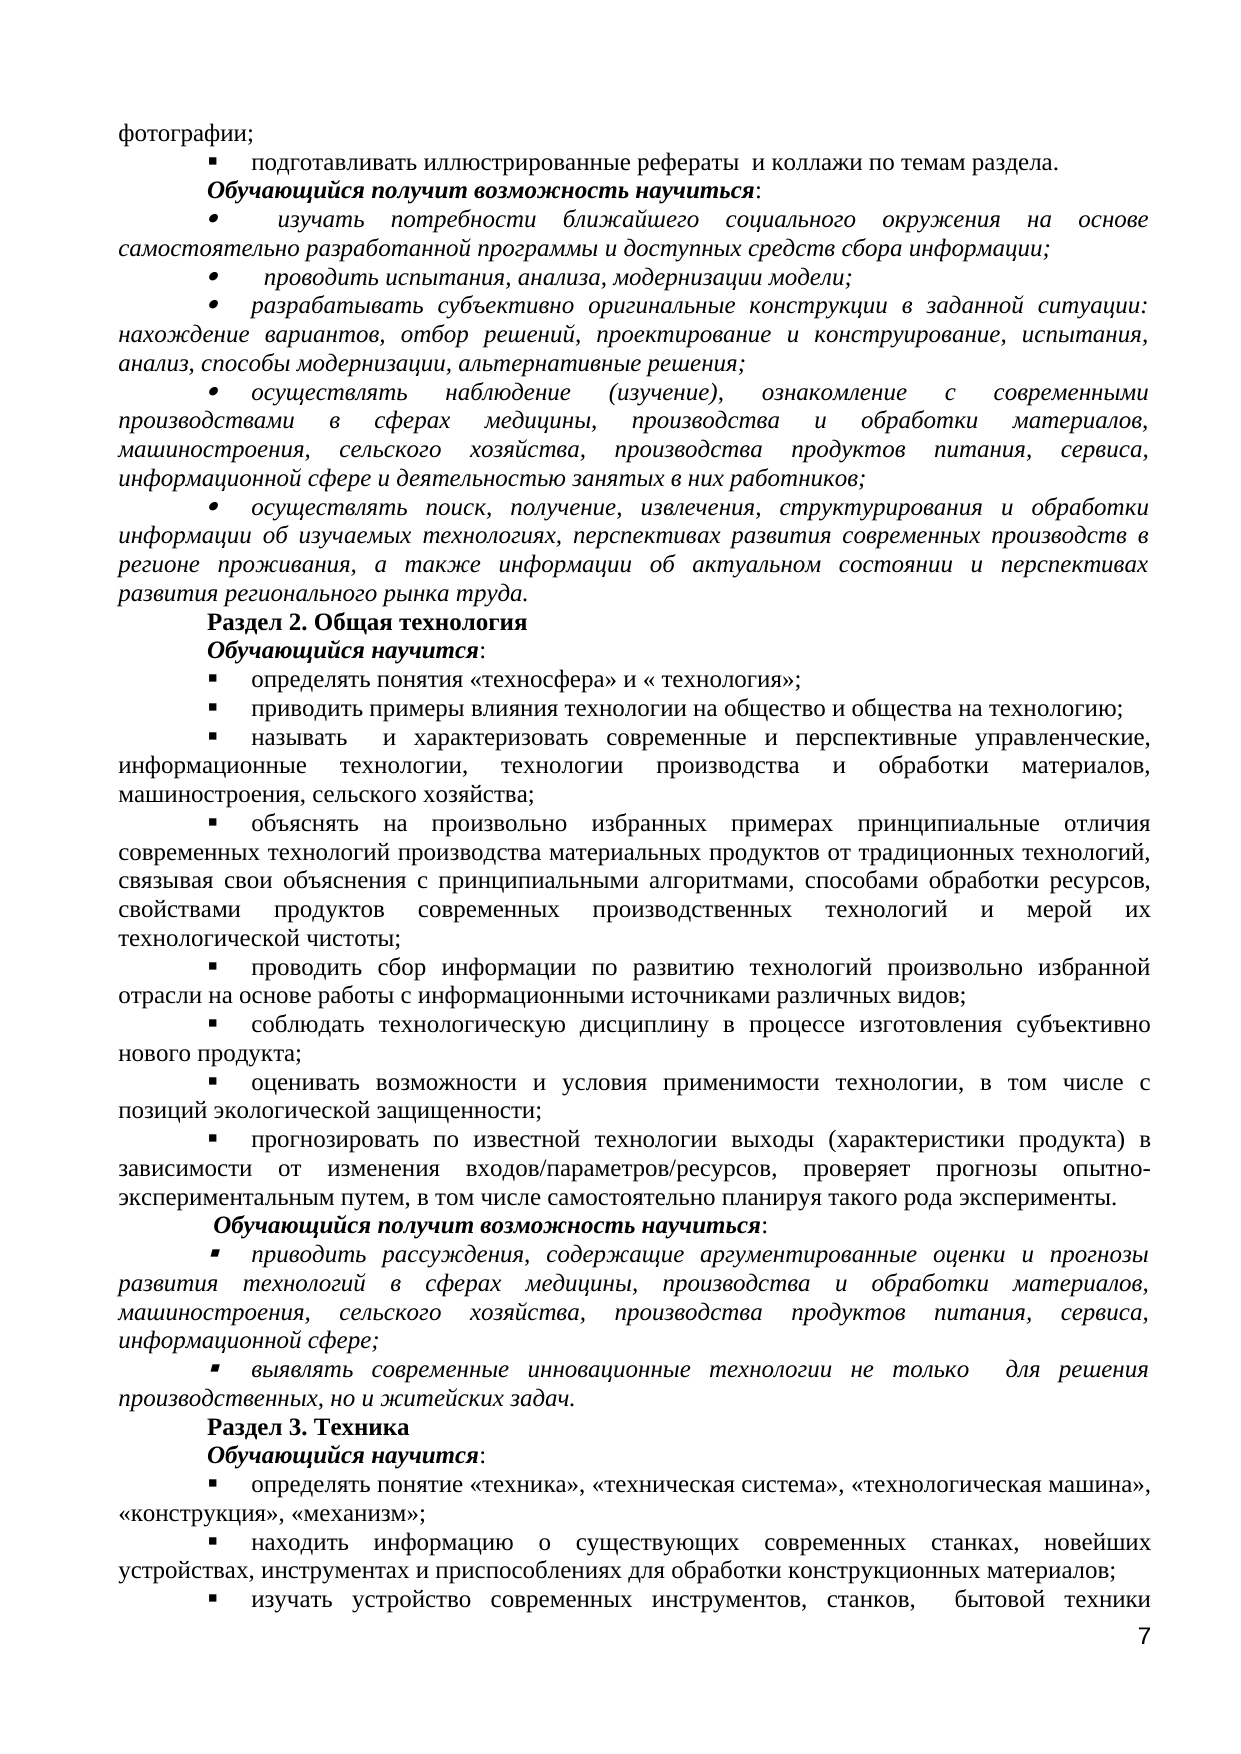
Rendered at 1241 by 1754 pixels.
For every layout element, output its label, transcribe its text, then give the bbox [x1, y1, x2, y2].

list объяснять на произвольно избранных примерах принципиальные отличия современных технологий производства материальных продуктов от традиционных технологий, связывая свои объяснения с принципиальными алгоритмами, способами обработки ресурсов, свойствами продуктов современных производственных технологий и мерой их технологической чистоты; [118, 808, 1152, 952]
text Обучающийся научится: [118, 1441, 1152, 1469]
list проводить сбор информации по развитию технологий произвольно избранной отрасли на основе работы с информационными источниками различных видов; [118, 952, 1152, 1009]
list приводить примеры влияния технологии на общество и общества на технологию; [118, 693, 1152, 722]
list находить информацию о существующих современных станках, новейших устройствах, инструментах и приспособлениях для обработки конструкционных материалов; [118, 1527, 1152, 1584]
list определять понятие «техника», «техническая система», «технологическая машина», «конструкция», «механизм»; [118, 1469, 1152, 1527]
list подготавливать иллюстрированные рефераты и коллажи по темам раздела. [118, 147, 1152, 176]
list прогнозировать по известной технологии выходы (характеристики продукта) в зависимости от изменения входов/параметров/ресурсов, проверяет прогнозы опытно-экспериментальным путем, в том числе самостоятельно планируя такого рода эксперименты. [118, 1124, 1152, 1211]
text Раздел 3. Техника [118, 1412, 1152, 1441]
list называть и характеризовать современные и перспективные управленческие, информационные технологии, технологии производства и обработки материалов, машиностроения, сельского хозяйства; [118, 722, 1152, 808]
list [118, 118, 1152, 147]
text Обучающийся получит возможность научиться: [118, 1211, 1152, 1239]
text Обучающийся получит возможность научиться: [118, 176, 1152, 204]
list изучать потребности ближайшего социального окружения на основе самостоятельно разработанной программы и доступных средств сбора информации; [118, 204, 1152, 262]
list определять понятия «техносфера» и « технология»; [118, 664, 1152, 693]
list соблюдать технологическую дисциплину в процессе изготовления субъективно нового продукта; [118, 1009, 1152, 1067]
list проводить испытания, анализа, модернизации модели; [118, 262, 1152, 291]
list выявлять современные инновационные технологии не только для решения производственных, но и житейских задач. [118, 1354, 1152, 1412]
text Обучающийся научится: [118, 636, 1152, 664]
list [118, 1584, 1152, 1613]
list оценивать возможности и условия применимости технологии, в том числе с позиций экологической защищенности; [118, 1067, 1152, 1124]
list осуществлять поиск, получение, извлечения, структурирования и обработки информации об изучаемых технологиях, перспективах развития современных производств в регионе проживания, а также информации об актуальном состоянии и перспективах развития регионального рынка труда. [118, 492, 1152, 607]
list разрабатывать субъективно оригинальные конструкции в заданной ситуации: нахождение вариантов, отбор решений, проектирование и конструирование, испытания, анализ, способы модернизации, альтернативные решения; [118, 291, 1152, 377]
text Раздел 2. Общая технология [118, 607, 1152, 636]
list осуществлять наблюдение (изучение), ознакомление с современными производствами в сферах медицины, производства и обработки материалов, машиностроения, сельского хозяйства, производства продуктов питания, сервиса, информационной сфере и деятельностью занятых в них работников; [118, 377, 1152, 492]
list приводить рассуждения, содержащие аргументированные оценки и прогнозы развития технологий в сферах медицины, производства и обработки материалов, машиностроения, сельского хозяйства, производства продуктов питания, сервиса, информационной сфере; [118, 1239, 1152, 1354]
